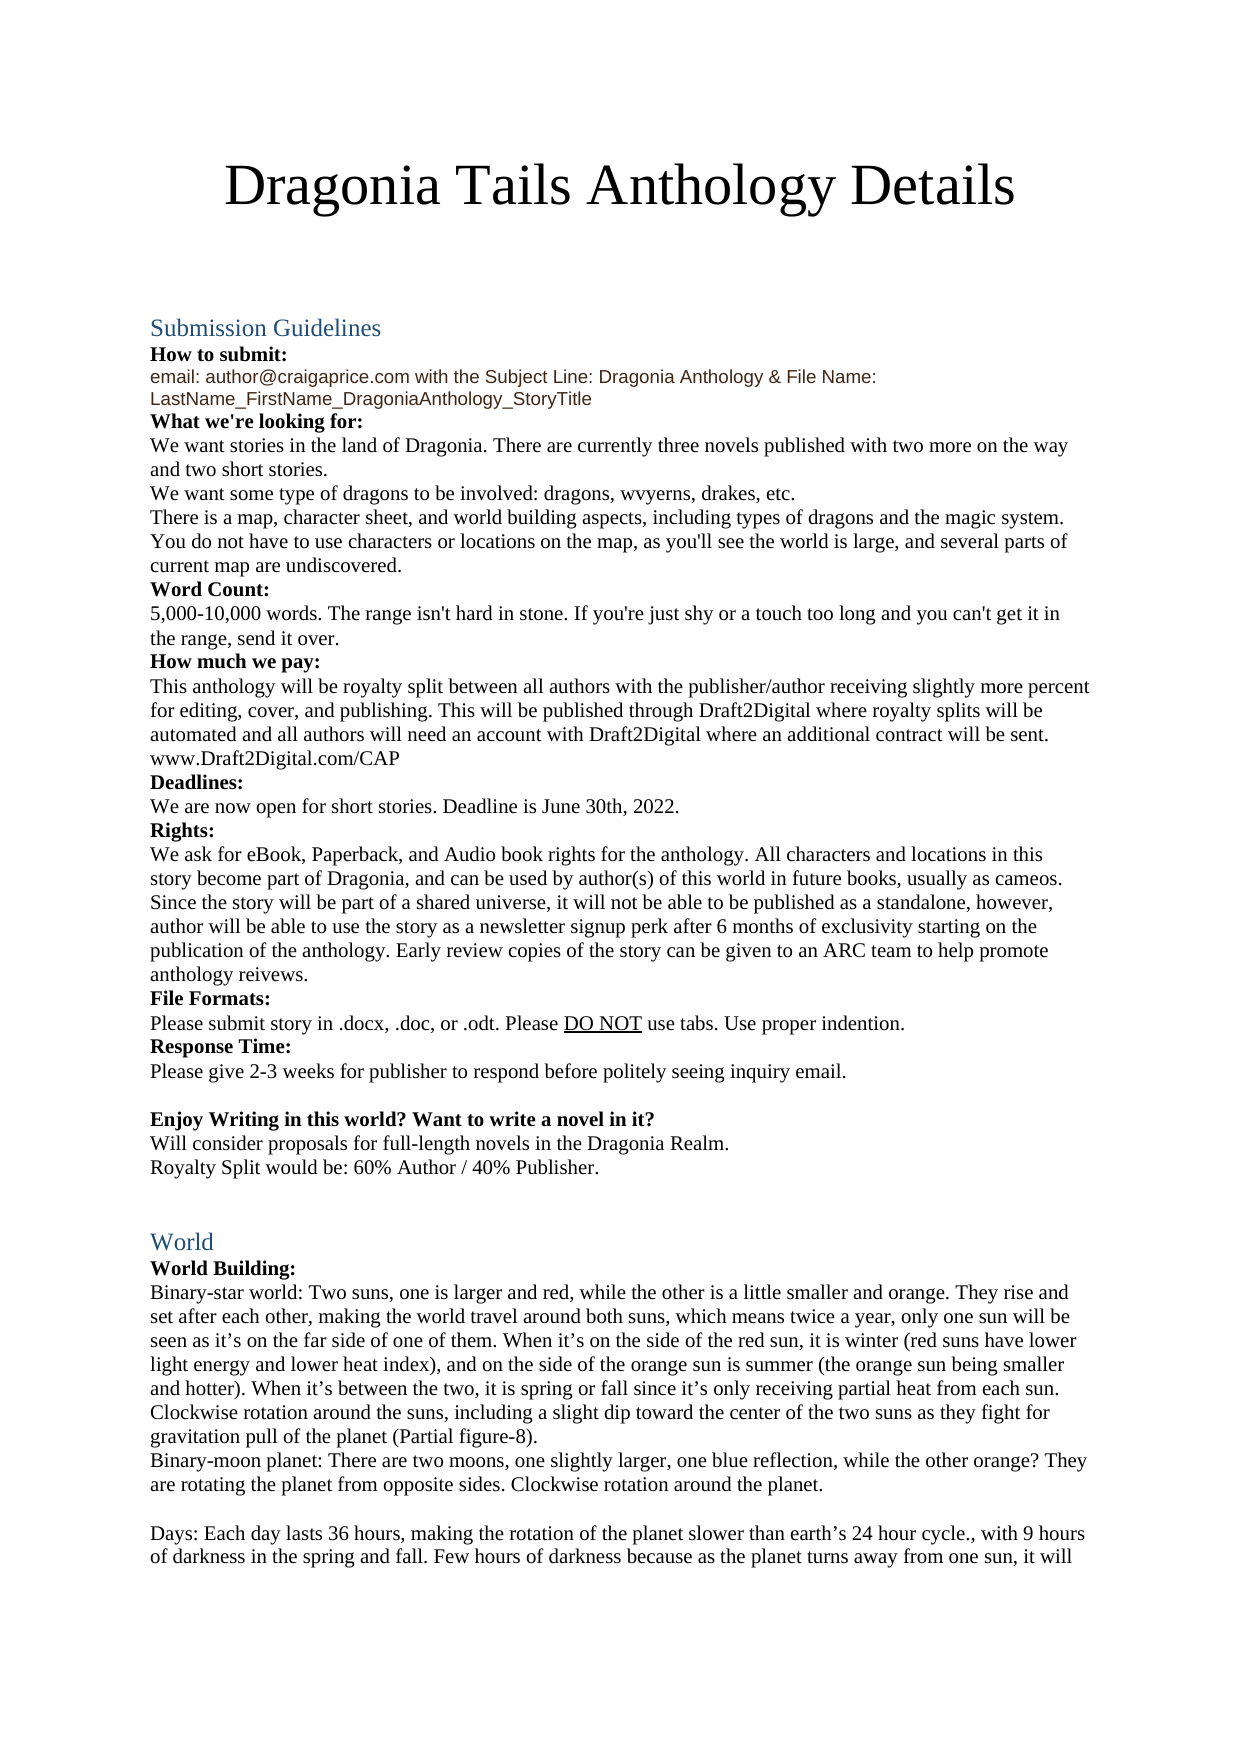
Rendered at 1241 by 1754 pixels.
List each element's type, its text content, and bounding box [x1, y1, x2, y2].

text Please give 2-3 weeks for publisher to respond before politely seeing inquiry email. [150, 1058, 1090, 1083]
subtitle Submission Guidelines [150, 313, 1090, 342]
text What we're looking for: [150, 409, 1090, 433]
text We want some type of dragons to be involved: dragons, wvyerns, drakes, etc. [150, 481, 1090, 505]
text www.Draft2Digital.com/CAP [150, 746, 1090, 770]
text Rights: [150, 818, 1090, 842]
text email: author@craigaprice.com with the Subject Line: Dragonia Anthology & File Name: LastName_FirstName_DragoniaAnthology_StoryTitle [150, 366, 1090, 409]
subtitle World [150, 1227, 1090, 1256]
text File Formats: [150, 986, 1090, 1010]
text How to submit: [150, 342, 1090, 366]
text Please submit story in .docx, .doc, or .odt. Please DO NOT use tabs. Use proper indention. [150, 1010, 1090, 1034]
text There is a map, character sheet, and world building aspects, including types of dragons and the magic system. You do not have to use characters or locations on the map, as you'll see the world is large, and several parts of current map are undiscovered. [150, 505, 1090, 577]
text Word Count: [150, 577, 1090, 601]
text 5,000-10,000 words. The range isn't hard in stone. If you're just shy or a touch too long and you can't get it in the range, send it over. [150, 601, 1090, 649]
text We are now open for short stories. Deadline is June 30th, 2022. [150, 794, 1090, 818]
text Royalty Split would be: 60% Author / 40% Publisher. [150, 1155, 1090, 1179]
text Enjoy Writing in this world? Want to write a novel in it? [150, 1107, 1090, 1131]
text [150, 1520, 1090, 1568]
text This anthology will be royalty split between all authors with the publisher/author receiving slightly more percent for editing, cover, and publishing. This will be published through Draft2Digital where royalty splits will be automated and all authors will need an account with Draft2Digital where an additional contract will be sent. [150, 673, 1090, 746]
text How much we pay: [150, 649, 1090, 673]
text Deadlines: [150, 770, 1090, 794]
text Binary-star world: Two suns, one is larger and red, while the other is a little smaller and orange. They rise and set after each other, making the world travel around both suns, which means twice a year, only one sun will be seen as it’s on the far side of one of them. When it’s on the side of the red sun, it is winter (red suns have lower light energy and lower heat index), and on the side of the orange sun is summer (the orange sun being smaller and hotter). When it’s between the two, it is spring or fall since it’s only receiving partial heat from each sun. Clockwise rotation around the suns, including a slight dip toward the center of the two suns as they fight for gravitation pull of the planet (Partial figure-8). [150, 1280, 1090, 1448]
text Binary-moon planet: There are two moons, one slightly larger, one blue reflection, while the other orange? They are rotating the planet from opposite sides. Clockwise rotation around the planet. [150, 1448, 1090, 1496]
text Will consider proposals for full-length novels in the Dragonia Realm. [150, 1131, 1090, 1155]
text We ask for eBook, Paperback, and Audio book rights for the anthology. All characters and locations in this story become part of Dragonia, and can be used by author(s) of this world in future books, usually as cameos. Since the story will be part of a shared universe, it will not be able to be published as a standalone, however, author will be able to use the story as a newsletter signup perk after 6 months of exclusivity starting on the publication of the anthology. Early review copies of the story can be given to an ARC team to help promote anthology reivews. [150, 842, 1090, 986]
text Response Time: [150, 1034, 1090, 1058]
text World Building: [150, 1256, 1090, 1280]
title Dragonia Tails Anthology Details [150, 150, 1090, 217]
text We want stories in the land of Dragonia. There are currently three novels published with two more on the way and two short stories. [150, 433, 1090, 481]
